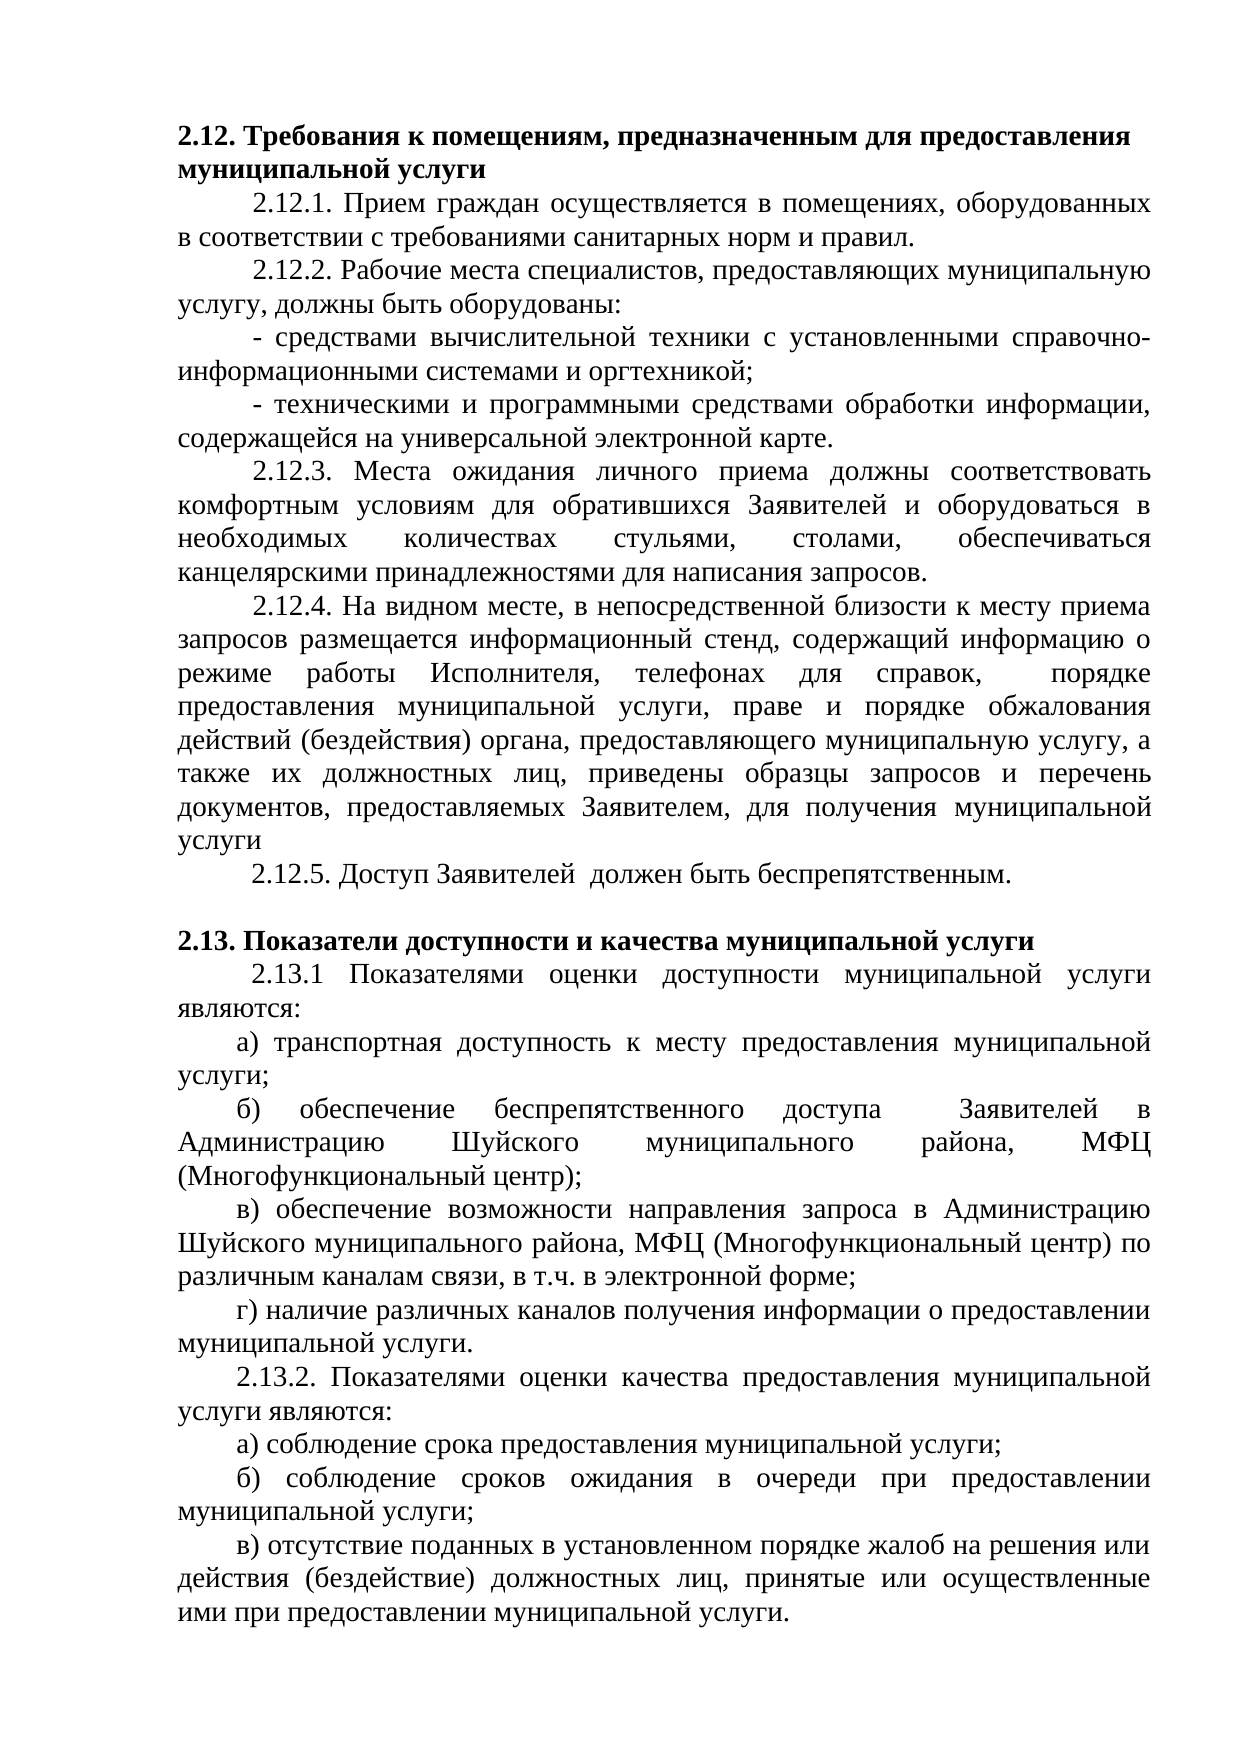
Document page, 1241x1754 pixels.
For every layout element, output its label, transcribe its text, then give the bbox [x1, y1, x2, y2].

text 2.12.1. Прием граждан осуществляется в помещениях, оборудованных в соответствии с требованиями санитарных норм и правил. [177, 185, 1152, 252]
text в) обеспечение возможности направления запроса в Администрацию Шуйского муниципального района, МФЦ (Многофункциональный центр) по различным каналам связи, в т.ч. в электронной форме; [177, 1191, 1152, 1292]
text 2.12.4. На видном месте, в непосредственной близости к месту приема запросов размещается информационный стенд, содержащий информацию о режиме работы Исполнителя, телефонах для справок, порядке предоставления муниципальной услуги, праве и порядке обжалования действий (бездействия) органа, предоставляющего муниципальную услугу, а также их должностных лиц, приведены образцы запросов и перечень документов, предоставляемых Заявителем, для получения муниципальной услуги [177, 588, 1152, 856]
text 2.13.2. Показателями оценки качества предоставления муниципальной услуги являются: [177, 1359, 1152, 1426]
text а) соблюдение срока предоставления муниципальной услуги; [177, 1426, 1152, 1460]
text 2.13. Показатели доступности и качества муниципальной услуги [177, 923, 1152, 957]
text 2.12.3. Места ожидания личного приема должны соответствовать комфортным условиям для обратившихся Заявителей и оборудоваться в необходимых количествах стульями, столами, обеспечиваться канцелярскими принадлежностями для написания запросов. [177, 453, 1152, 588]
text - средствами вычислительной техники с установленными справочно-информационными системами и оргтехникой; [177, 319, 1152, 386]
text 2.12.2. Рабочие места специалистов, предоставляющих муниципальную услугу, должны быть оборудованы: [177, 252, 1152, 319]
text в) отсутствие поданных в установленном порядке жалоб на решения или действия (бездействие) должностных лиц, принятые или осуществленные ими при предоставлении муниципальной услуги. [177, 1527, 1152, 1627]
text 2.12.5. Доступ Заявителей должен быть беспрепятственным. [177, 856, 1152, 889]
text б) соблюдение сроков ожидания в очереди при предоставлении муниципальной услуги; [177, 1460, 1152, 1527]
text а) транспортная доступность к месту предоставления муниципальной услуги; [177, 1024, 1152, 1091]
text г) наличие различных каналов получения информации о предоставлении муниципальной услуги. [177, 1292, 1152, 1359]
text 2.12. Требования к помещениям, предназначенным для предоставления муниципальной услуги [177, 118, 1152, 185]
text 2.13.1 Показателями оценки доступности муниципальной услуги являются: [177, 957, 1152, 1024]
text б) обеспечение беспрепятственного доступа Заявителей в Администрацию Шуйского муниципального района, МФЦ (Многофункциональный центр); [177, 1091, 1152, 1191]
text - техническими и программными средствами обработки информации, содержащейся на универсальной электронной карте. [177, 386, 1152, 453]
